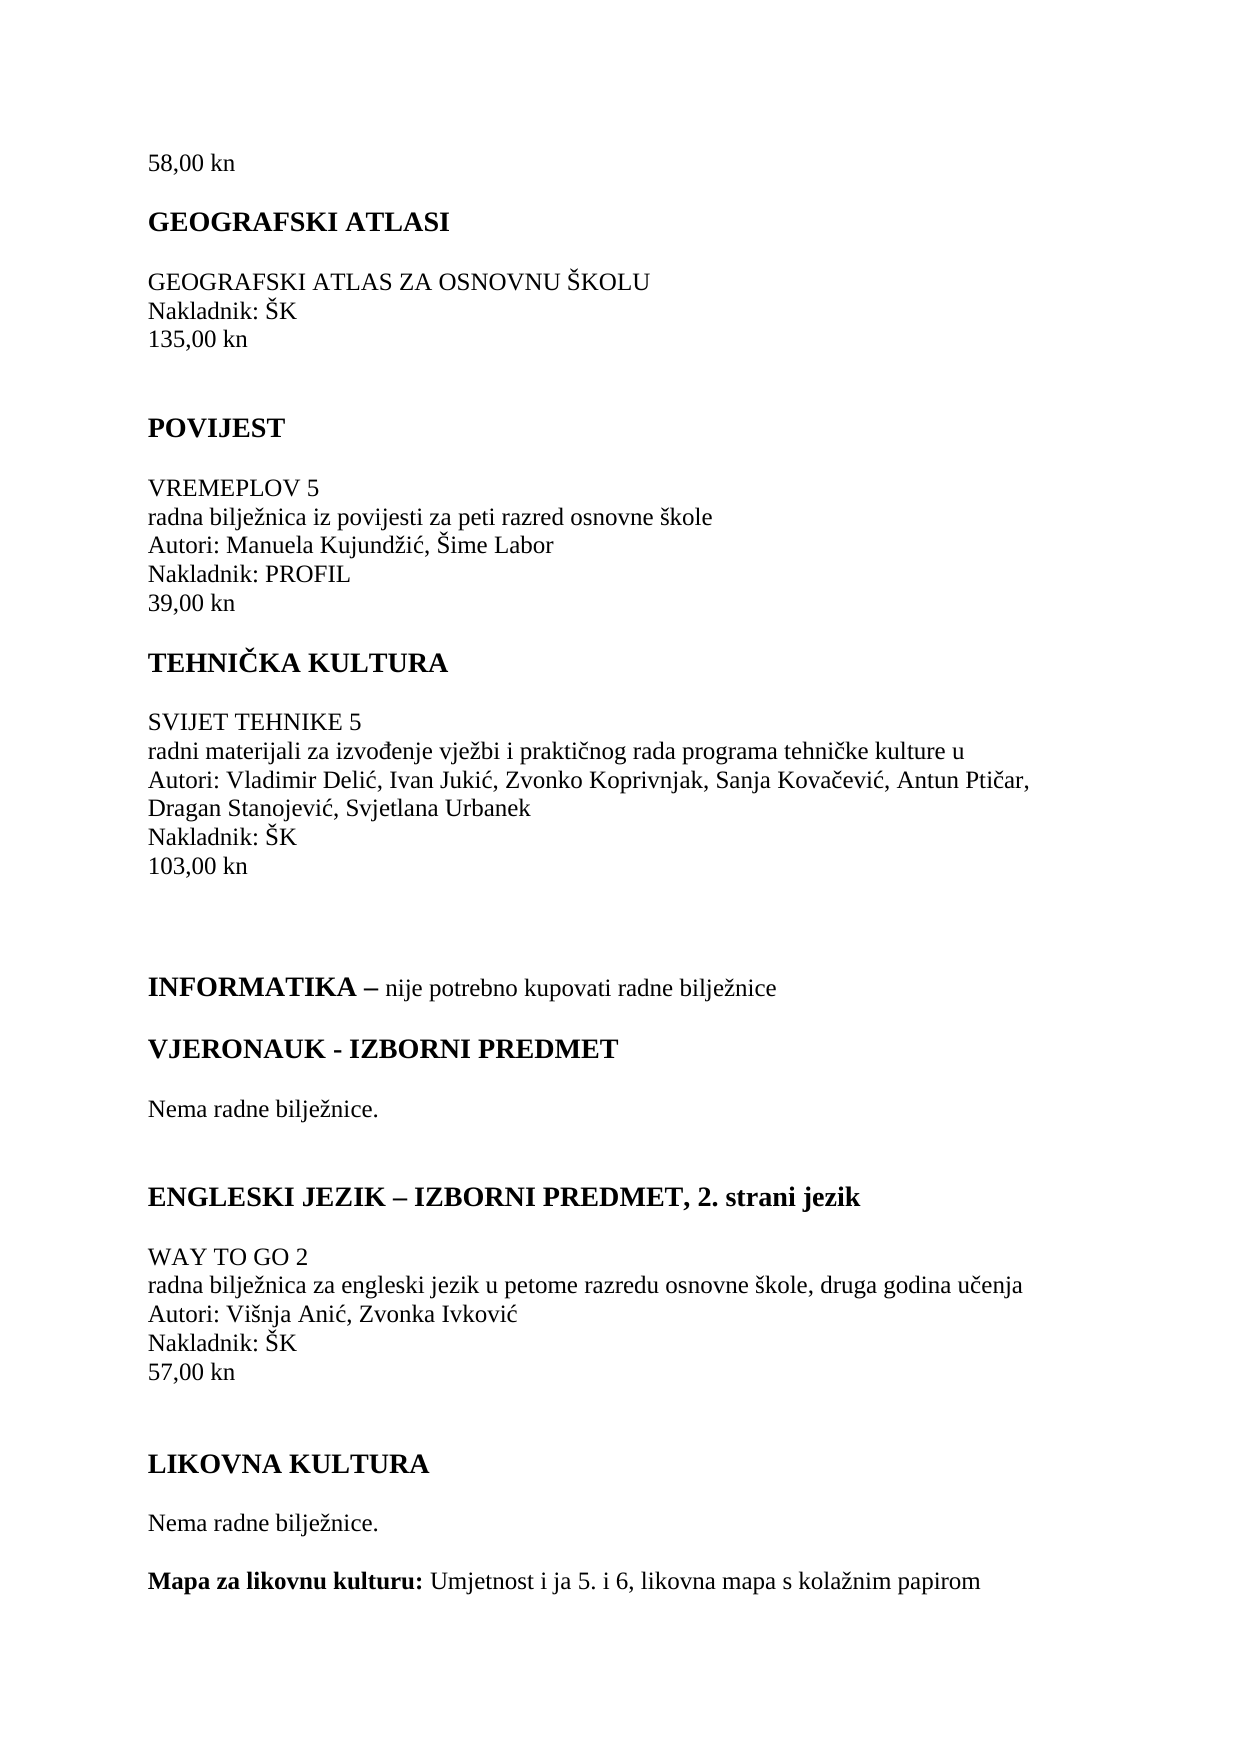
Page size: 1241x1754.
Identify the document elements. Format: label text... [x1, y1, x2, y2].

text 135,00 kn [148, 324, 1093, 353]
text Nema radne bilježnice. [148, 1508, 1093, 1537]
text GEOGRAFSKI ATLAS ZA OSNOVNU ŠKOLU [148, 267, 1093, 296]
text POVIJEST [148, 411, 1093, 444]
text 103,00 kn [148, 851, 1093, 880]
text ENGLESKI JEZIK – IZBORNI PREDMET, 2. strani jezik [148, 1180, 1093, 1213]
text Nema radne bilježnice. [148, 1094, 1093, 1122]
text Nakladnik: ŠK [148, 1328, 1093, 1357]
text Nakladnik: PROFIL [148, 559, 1093, 588]
text WAY TO GO 2 radna bilježnica za engleski jezik u petome razredu osnovne škole, druga godina učenja [148, 1242, 1093, 1299]
text Autori: Višnja Anić, Zvonka Ivković [148, 1299, 1093, 1328]
text Nakladnik: ŠK [148, 822, 1093, 851]
text INFORMATIKA – nije potrebno kupovati radne bilježnice [148, 971, 1093, 1003]
text TEHNIČKA KULTURA [148, 646, 1093, 678]
text 58,00 kn [148, 148, 1093, 176]
text Autori: Vladimir Delić, Ivan Jukić, Zvonko Koprivnjak, Sanja Kovačević, Antun Ptičar, Dragan Stanojević, Svjetlana Urbanek [148, 765, 1093, 822]
text LIKOVNA KULTURA [148, 1447, 1093, 1479]
text VJERONAUK - IZBORNI PREDMET [148, 1032, 1093, 1064]
text Autori: Manuela Kujundžić, Šime Labor [148, 530, 1093, 559]
text GEOGRAFSKI ATLASI [148, 206, 1093, 238]
text 57,00 kn [148, 1357, 1093, 1386]
text Nakladnik: ŠK [148, 296, 1093, 324]
text 39,00 kn [148, 588, 1093, 617]
text SVIJET TEHNIKE 5 radni materijali za izvođenje vježbi i praktičnog rada programa tehničke kulture u [148, 707, 1093, 765]
text VREMEPLOV 5 radna bilježnica iz povijesti za peti razred osnovne škole [148, 473, 1093, 530]
text Mapa za likovnu kulturu: Umjetnost i ja 5. i 6, likovna mapa s kolažnim papirom [148, 1566, 1093, 1595]
